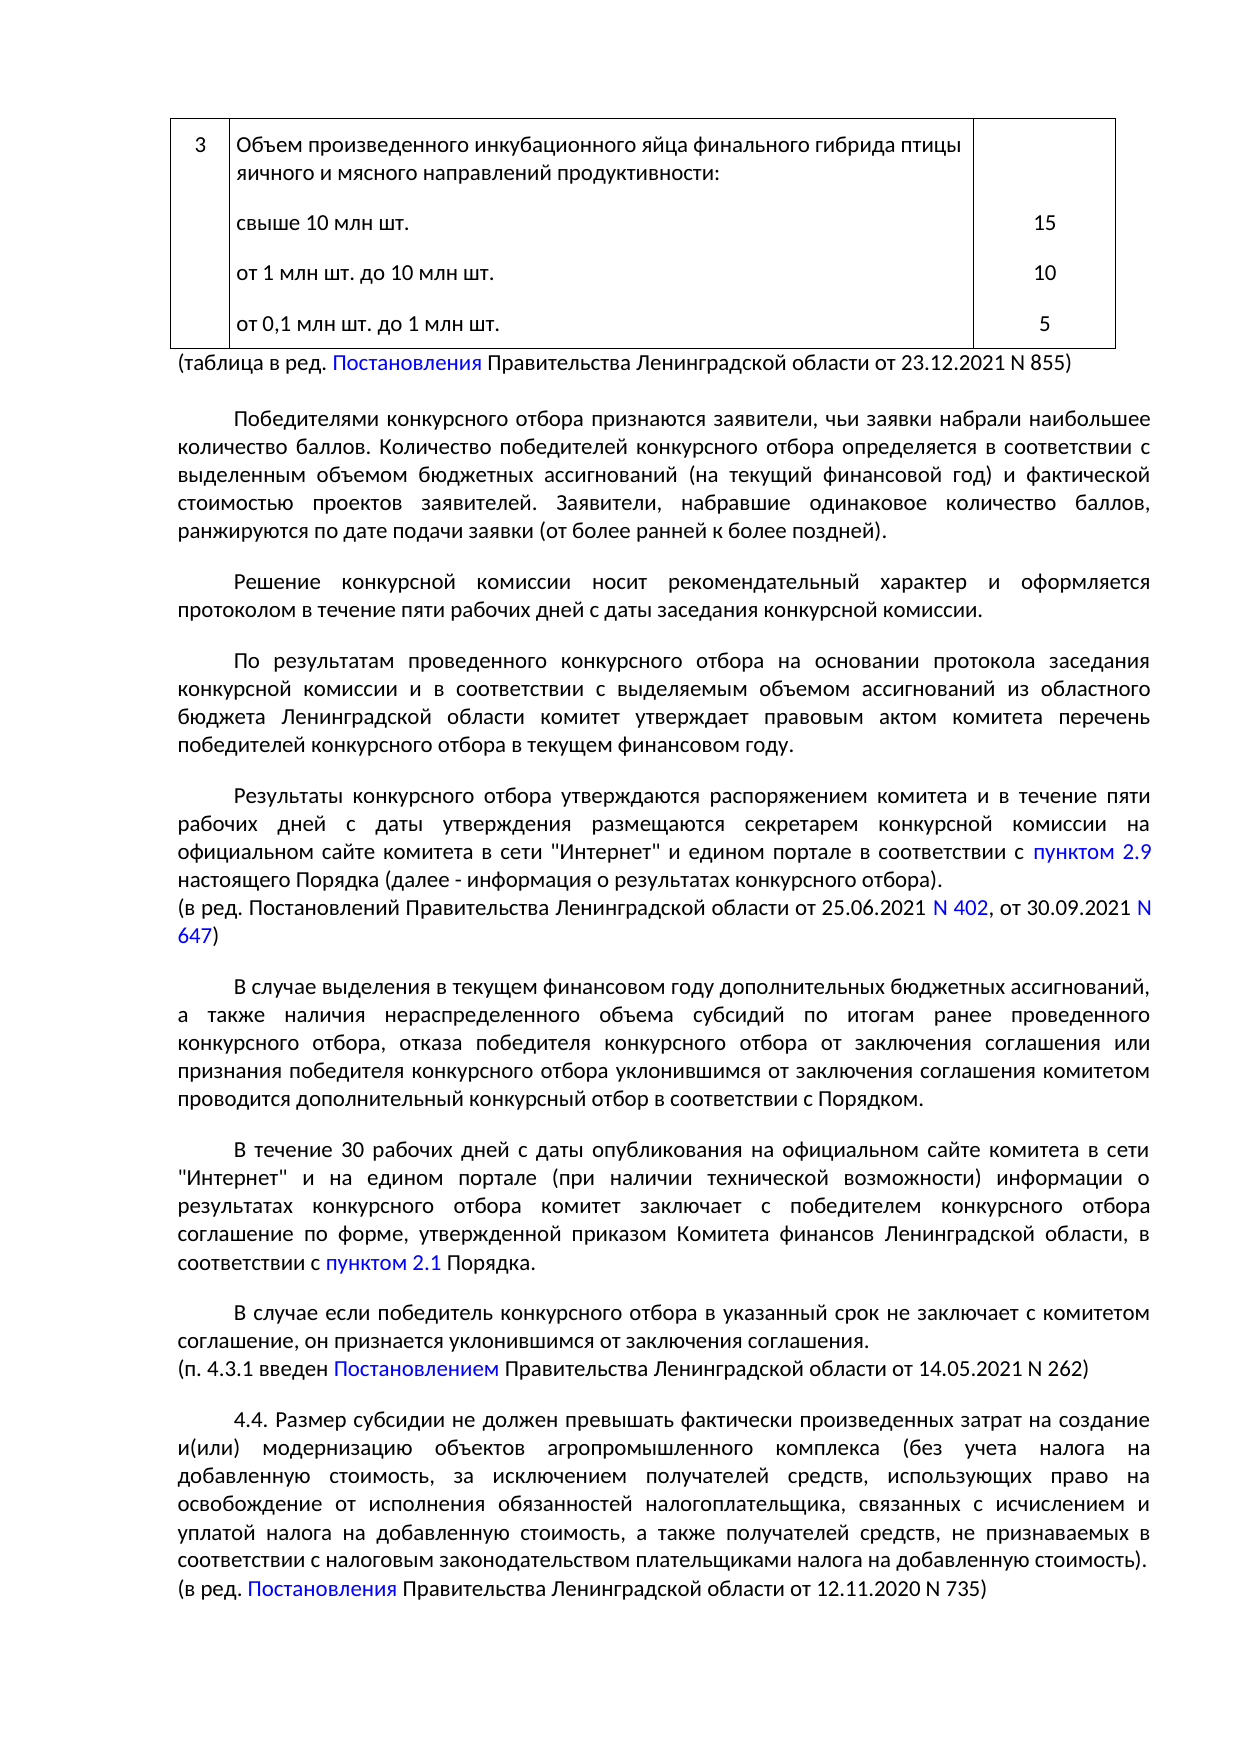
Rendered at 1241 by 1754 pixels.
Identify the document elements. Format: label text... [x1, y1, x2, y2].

text (в ред. Постановления Правительства Ленинградской области от 12.11.2020 N 735) [177, 1574, 1152, 1602]
text В случае если победитель конкурсного отбора в указанный срок не заключает с комитетом соглашение, он признается уклонившимся от заключения соглашения. [177, 1298, 1152, 1354]
text По результатам проведенного конкурсного отбора на основании протокола заседания конкурсной комиссии и в соответствии с выделяемым объемом ассигнований из областного бюджета Ленинградской области комитет утверждает правовым актом комитета перечень победителей конкурсного отбора в текущем финансовом году. [177, 646, 1152, 758]
text 4.4. Размер субсидии не должен превышать фактически произведенных затрат на создание и(или) модернизацию объектов агропромышленного комплекса (без учета налога на добавленную стоимость, за исключением получателей средств, использующих право на освобождение от исполнения обязанностей налогоплательщика, связанных с исчислением и уплатой налога на добавленную стоимость, а также получателей средств, не признаваемых в соответствии с налоговым законодательством плательщиками налога на добавленную стоимость). [177, 1406, 1152, 1574]
text В течение 30 рабочих дней с даты опубликования на официальном сайте комитета в сети "Интернет" и на едином портале (при наличии технической возможности) информации о результатах конкурсного отбора комитет заключает с победителем конкурсного отбора соглашение по форме, утвержденной приказом Комитета финансов Ленинградской области, в соответствии с пунктом 2.1 Порядка. [177, 1136, 1152, 1276]
text (в ред. Постановлений Правительства Ленинградской области от 25.06.2021 N 402, от 30.09.2021 N 647) [177, 893, 1152, 949]
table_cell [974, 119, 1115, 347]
text Решение конкурсной комиссии носит рекомендательный характер и оформляется протоколом в течение пяти рабочих дней с даты заседания конкурсной комиссии. [177, 567, 1152, 623]
text Победителями конкурсного отбора признаются заявители, чьи заявки набрали наибольшее количество баллов. Количество победителей конкурсного отбора определяется в соответствии с выделенным объемом бюджетных ассигнований (на текущий финансовой год) и фактической стоимостью проектов заявителей. Заявители, набравшие одинаковое количество баллов, ранжируются по дате подачи заявки (от более ранней к более поздней). [177, 404, 1152, 544]
text (таблица в ред. Постановления Правительства Ленинградской области от 23.12.2021 N 855) [177, 348, 1152, 376]
text (п. 4.3.1 введен Постановлением Правительства Ленинградской области от 14.05.2021 N 262) [177, 1354, 1152, 1383]
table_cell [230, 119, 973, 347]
text Результаты конкурсного отбора утверждаются распоряжением комитета и в течение пяти рабочих дней с даты утверждения размещаются секретарем конкурсной комиссии на официальном сайте комитета в сети "Интернет" и едином портале в соответствии с пунктом 2.9 настоящего Порядка (далее - информация о результатах конкурсного отбора). [177, 781, 1152, 893]
text В случае выделения в текущем финансовом году дополнительных бюджетных ассигнований, а также наличия нераспределенного объема субсидий по итогам ранее проведенного конкурсного отбора, отказа победителя конкурсного отбора от заключения соглашения или признания победителя конкурсного отбора уклонившимся от заключения соглашения комитетом проводится дополнительный конкурсный отбор в соответствии с Порядком. [177, 972, 1152, 1113]
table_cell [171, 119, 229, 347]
